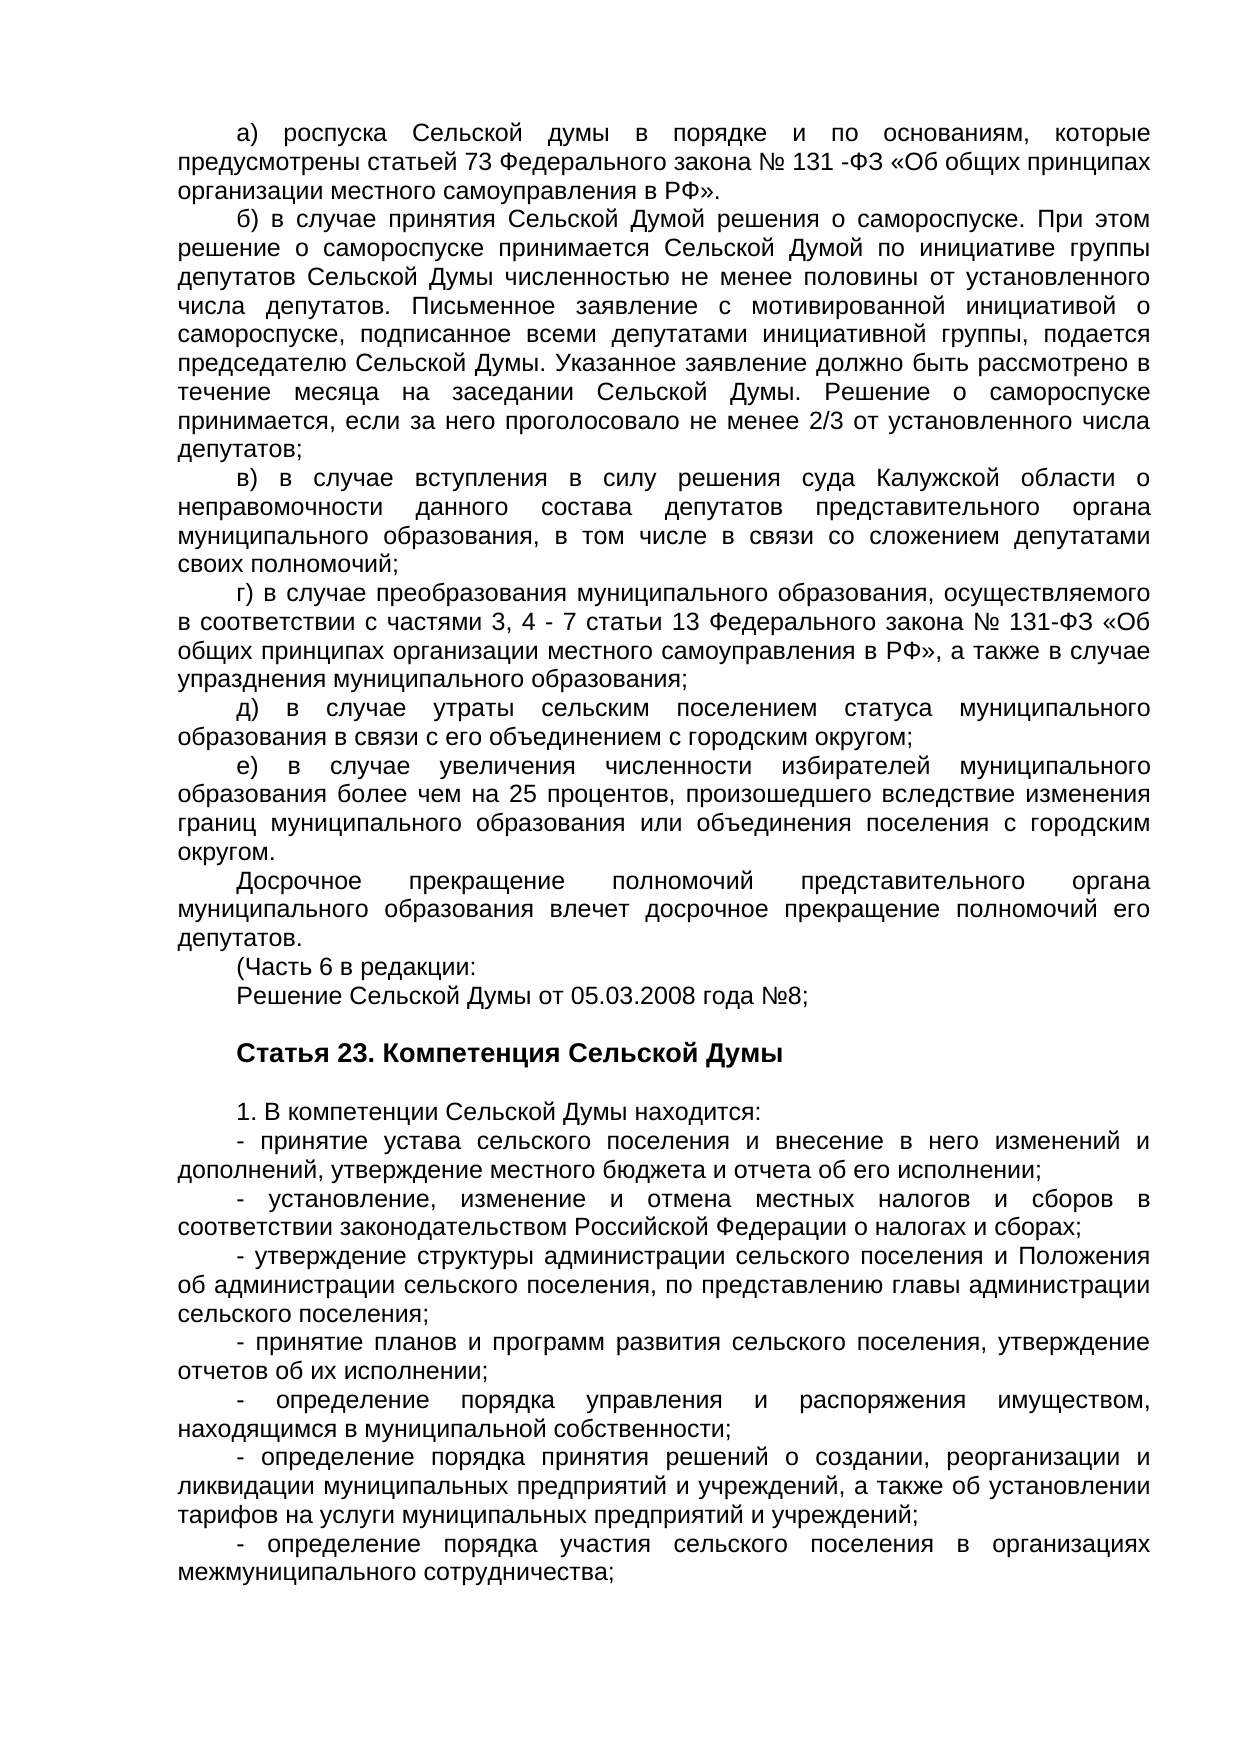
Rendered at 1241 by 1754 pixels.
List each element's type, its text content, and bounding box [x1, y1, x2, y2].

text - определение порядка принятия решений о создании, реорганизации и ликвидации муниципальных предприятий и учреждений, а также об установлении тарифов на услуги муниципальных предприятий и учреждений; [177, 1442, 1152, 1529]
text а) роспуска Сельской думы в порядке и по основаниям, которые предусмотрены статьей 73 Федерального закона № 131 -ФЗ «Об общих принципах организации местного самоуправления в РФ». [177, 118, 1152, 204]
text Решение Сельской Думы от 05.03.2008 года №8; [177, 981, 1152, 1009]
text - определение порядка управления и распоряжения имуществом, находящимся в муниципальной собственности; [177, 1385, 1152, 1442]
text - определение порядка участия сельского поселения в организациях межмуниципального сотрудничества; [177, 1529, 1152, 1586]
text - принятие планов и программ развития сельского поселения, утверждение отчетов об их исполнении; [177, 1327, 1152, 1385]
text г) в случае преобразования муниципального образования, осуществляемого в соответствии с частями 3, 4 - 7 статьи 13 Федерального закона № 131-ФЗ «Об общих принципах организации местного самоуправления в РФ», а также в случае упразднения муниципального образования; [177, 578, 1152, 693]
text Статья 23. Компетенция Сельской Думы [177, 1037, 1152, 1069]
text Досрочное прекращение полномочий представительного органа муниципального образования влечет досрочное прекращение полномочий его депутатов. [177, 866, 1152, 952]
text - принятие устава сельского поселения и внесение в него изменений и дополнений, утверждение местного бюджета и отчета об его исполнении; [177, 1126, 1152, 1184]
text - утверждение структуры администрации сельского поселения и Положения об администрации сельского поселения, по представлению главы администрации сельского поселения; [177, 1241, 1152, 1327]
text б) в случае принятия Сельской Думой решения о самороспуске. При этом решение о самороспуске принимается Сельской Думой по инициативе группы депутатов Сельской Думы численностью не менее половины от установленного числа депутатов. Письменное заявление с мотивированной инициативой о самороспуске, подписанное всеми депутатами инициативной группы, подается председателю Сельской Думы. Указанное заявление должно быть рассмотрено в течение месяца на заседании Сельской Думы. Решение о самороспуске принимается, если за него проголосовало не менее 2/3 от установленного числа депутатов; [177, 204, 1152, 463]
text е) в случае увеличения численности избирателей муниципального образования более чем на 25 процентов, произошедшего вследствие изменения границ муниципального образования или объединения поселения с городским округом. [177, 751, 1152, 866]
text в) в случае вступления в силу решения суда Калужской области о неправомочности данного состава депутатов представительного органа муниципального образования, в том числе в связи со сложением депутатами своих полномочий; [177, 463, 1152, 578]
text д) в случае утраты сельским поселением статуса муниципального образования в связи с его объединением с городским округом; [177, 693, 1152, 751]
text - установление, изменение и отмена местных налогов и сборов в соответствии законодательством Российской Федерации о налогах и сборах; [177, 1184, 1152, 1241]
text 1. В компетенции Сельской Думы находится: [177, 1097, 1152, 1126]
text (Часть 6 в редакции: [177, 952, 1152, 981]
